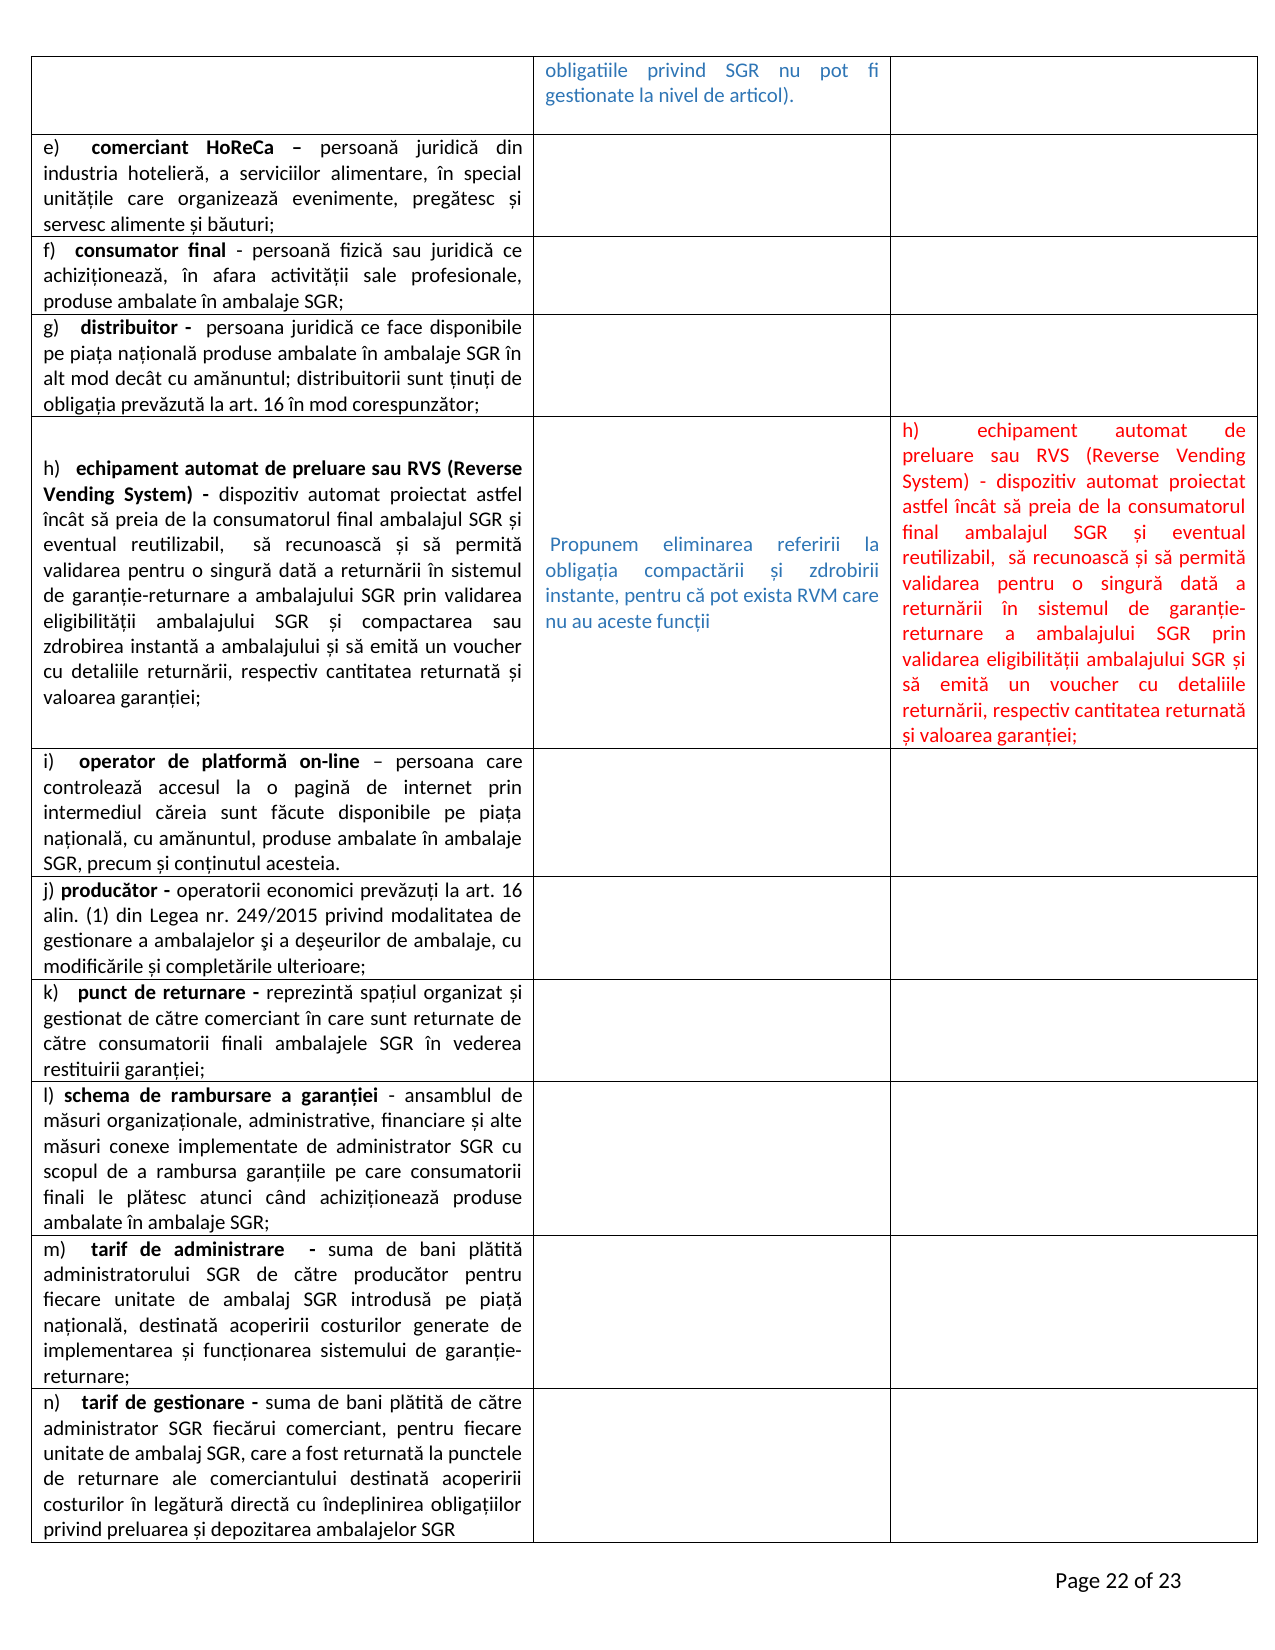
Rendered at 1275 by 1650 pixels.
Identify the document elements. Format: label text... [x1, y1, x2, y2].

table_cell e) comerciant HoReCa – persoană juridică din industria hotelieră, a serviciilor alimentare, în special unitățile care organizează evenimente, pregătesc și servesc alimente și băuturi; [32, 135, 533, 236]
table_cell [534, 1236, 890, 1388]
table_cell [32, 57, 533, 133]
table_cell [534, 57, 890, 133]
table_cell [534, 749, 890, 876]
table_cell j) producător - operatorii economici prevăzuți la art. 16 alin. (1) din Legea nr. 249/2015 privind modalitatea de gestionare a ambalajelor şi a deşeurilor de ambalaje, cu modificările și completările ulterioare; [32, 877, 533, 978]
table_cell [534, 980, 890, 1081]
table_cell [891, 237, 1257, 313]
table_cell f) consumator final - persoană fizică sau juridică ce achiziționează, în afara activității sale profesionale, produse ambalate în ambalaje SGR; [32, 237, 533, 313]
table_cell [534, 1389, 890, 1542]
table_cell [534, 315, 890, 416]
table_cell n) tarif de gestionare - suma de bani plătită de către administrator SGR fiecărui comerciant, pentru fiecare unitate de ambalaj SGR, care a fost returnată la punctele de returnare ale comerciantului destinată acoperirii costurilor în legătură directă cu îndeplinirea obligațiilor privind preluarea și depozitarea ambalajelor SGR [32, 1389, 533, 1542]
table_cell [534, 1082, 890, 1235]
table_cell [891, 749, 1257, 876]
table_cell [891, 57, 1257, 133]
table_cell [534, 877, 890, 978]
table_cell [891, 135, 1257, 236]
table_cell [534, 237, 890, 313]
table_cell g) distribuitor - persoana juridică ce face disponibile pe piața națională produse ambalate în ambalaje SGR în alt mod decât cu amănuntul; distribuitorii sunt ținuți de obligația prevăzută la art. 16 în mod corespunzător; [32, 315, 533, 416]
table_cell m) tarif de administrare - suma de bani plătită administratorului SGR de către producător pentru fiecare unitate de ambalaj SGR introdusă pe piață națională, destinată acoperirii costurilor generate de implementarea și funcționarea sistemului de garanție-returnare; [32, 1236, 533, 1388]
table_cell i) operator de platformă on-line – persoana care controlează accesul la o pagină de internet prin intermediul căreia sunt făcute disponibile pe piața națională, cu amănuntul, produse ambalate în ambalaje SGR, precum și conținutul acesteia. [32, 749, 533, 876]
table_cell [891, 1389, 1257, 1542]
table_cell [534, 135, 890, 236]
table_cell [891, 980, 1257, 1081]
table_cell l) schema de rambursare a garanției - ansamblul de măsuri organizaționale, administrative, financiare și alte măsuri conexe implementate de administrator SGR cu scopul de a rambursa garanțiile pe care consumatorii finali le plătesc atunci când achiziționează produse ambalate în ambalaje SGR; [32, 1082, 533, 1235]
table_cell k) punct de returnare - reprezintă spațiul organizat și gestionat de către comerciant în care sunt returnate de către consumatorii finali ambalajele SGR în vederea restituirii garanției; [32, 980, 533, 1081]
table_cell h) echipament automat de preluare sau RVS (Reverse Vending System) - dispozitiv automat proiectat astfel încât să preia de la consumatorul final ambalajul SGR și eventual reutilizabil, să recunoască și să permită validarea pentru o singură dată a returnării în sistemul de garanție-returnare a ambalajului SGR prin validarea eligibilității ambalajului SGR și compactarea sau zdrobirea instantă a ambalajului și să emită un voucher cu detaliile returnării, respectiv cantitatea returnată și valoarea garanției; [32, 417, 533, 748]
table_cell [891, 315, 1257, 416]
table_cell [891, 1236, 1257, 1388]
table_cell Propunem eliminarea referirii la obligația compactării și zdrobirii instante, pentru că pot exista RVM care nu au aceste funcții [534, 417, 890, 748]
table_cell h) echipament automat de preluare sau RVS (Reverse Vending System) - dispozitiv automat proiectat astfel încât să preia de la consumatorul final ambalajul SGR și eventual reutilizabil, să recunoască și să permită validarea pentru o singură dată a returnării în sistemul de garanție-returnare a ambalajului SGR prin validarea eligibilității ambalajului SGR și să emită un voucher cu detaliile returnării, respectiv cantitatea returnată și valoarea garanției; [891, 417, 1257, 748]
table_cell [891, 1082, 1257, 1235]
table_cell [891, 877, 1257, 978]
